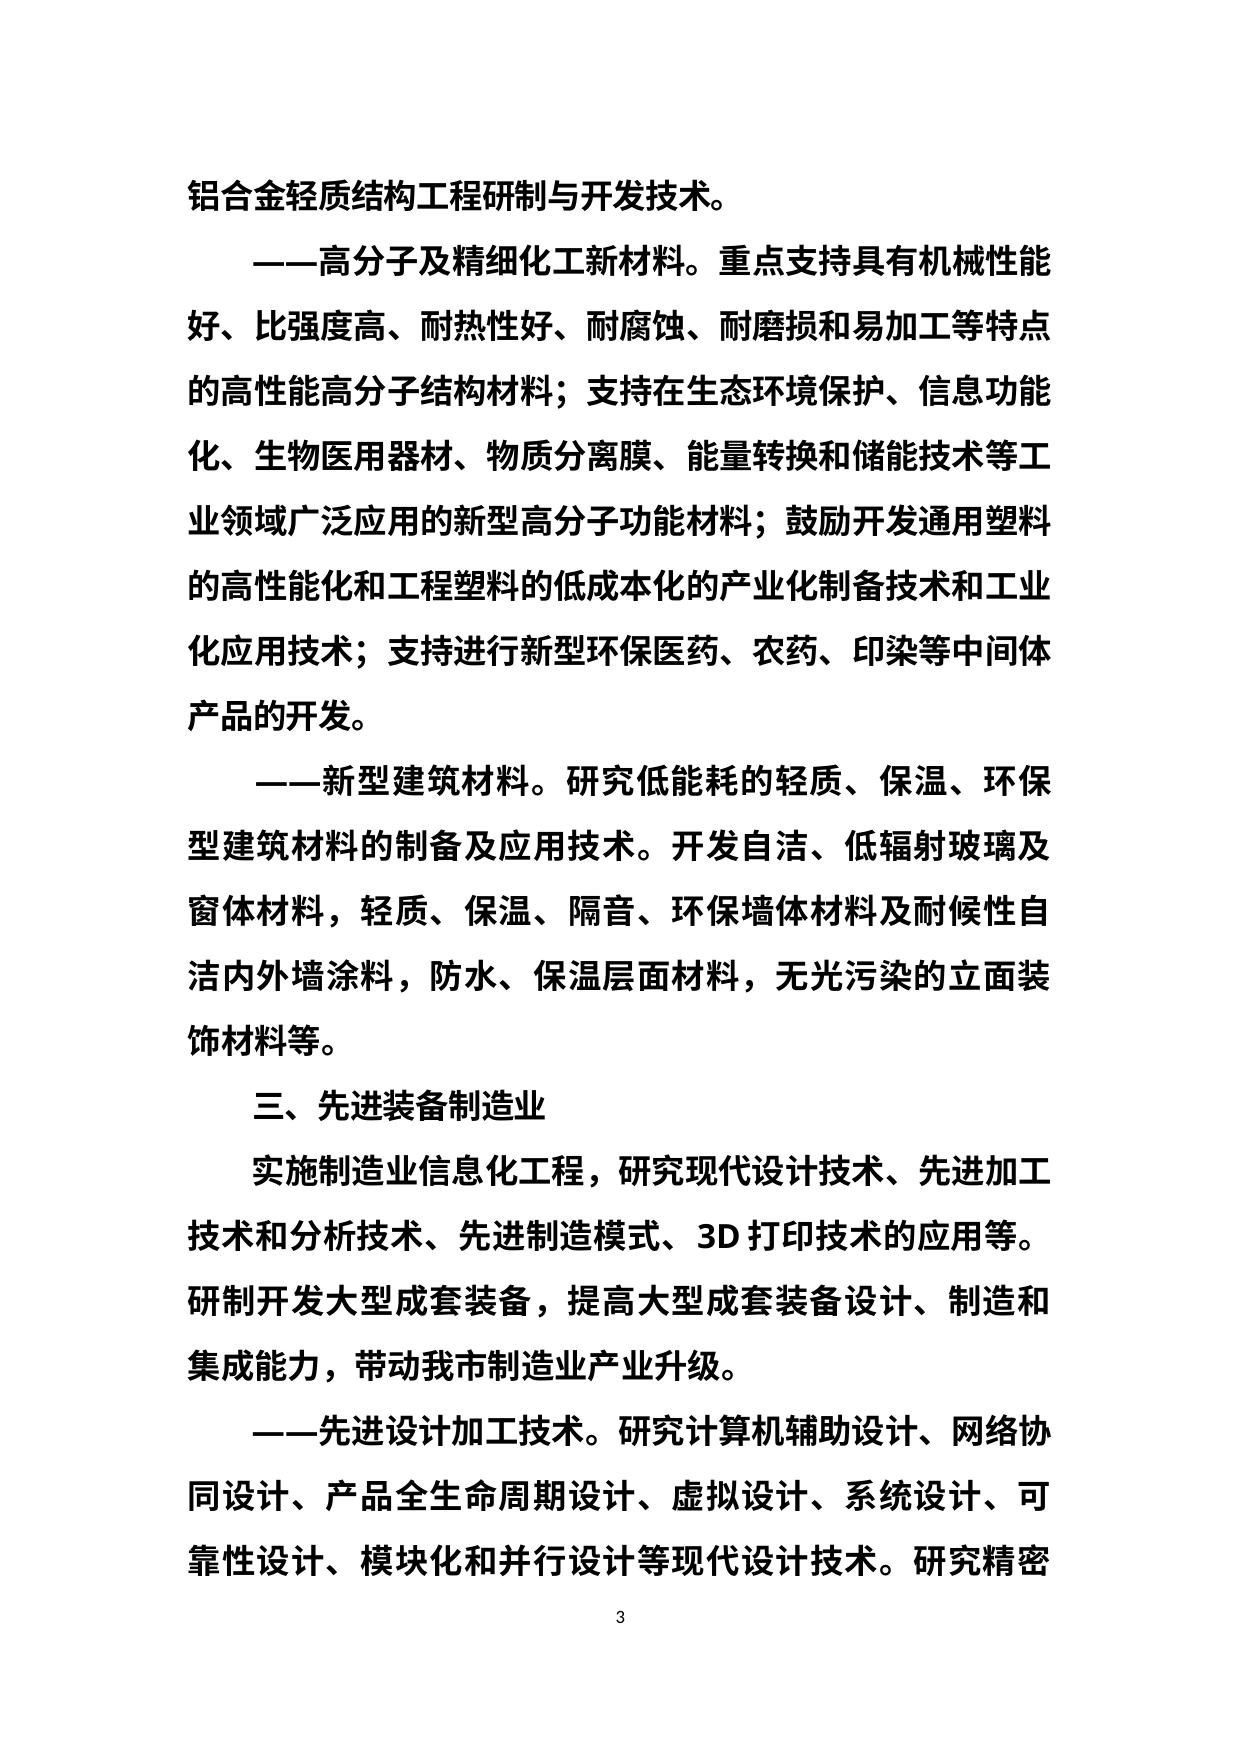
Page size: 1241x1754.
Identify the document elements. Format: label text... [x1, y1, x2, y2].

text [187, 162, 1053, 227]
text 实施制造业信息化工程，研究现代设计技术、先进加工技术和分析技术、先进制造模式、3D打印技术的应用等。研制开发大型成套装备，提高大型成套装备设计、制造和集成能力，带动我市制造业产业升级。 [187, 1137, 1053, 1397]
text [187, 1397, 1053, 1592]
text ——新型建筑材料。研究低能耗的轻质、保温、环保型建筑材料的制备及应用技术。开发自洁、低辐射玻璃及窗体材料，轻质、保温、隔音、环保墙体材料及耐候性自洁内外墙涂料，防水、保温层面材料，无光污染的立面装饰材料等。 [187, 747, 1053, 1072]
text ——高分子及精细化工新材料。重点支持具有机械性能好、比强度高、耐热性好、耐腐蚀、耐磨损和易加工等特点的高性能高分子结构材料；支持在生态环境保护、信息功能化、生物医用器材、物质分离膜、能量转换和储能技术等工业领域广泛应用的新型高分子功能材料；鼓励开发通用塑料的高性能化和工程塑料的低成本化的产业化制备技术和工业化应用技术；支持进行新型环保医药、农药、印染等中间体产品的开发。 [187, 227, 1053, 747]
text 三、先进装备制造业 [187, 1072, 1053, 1137]
